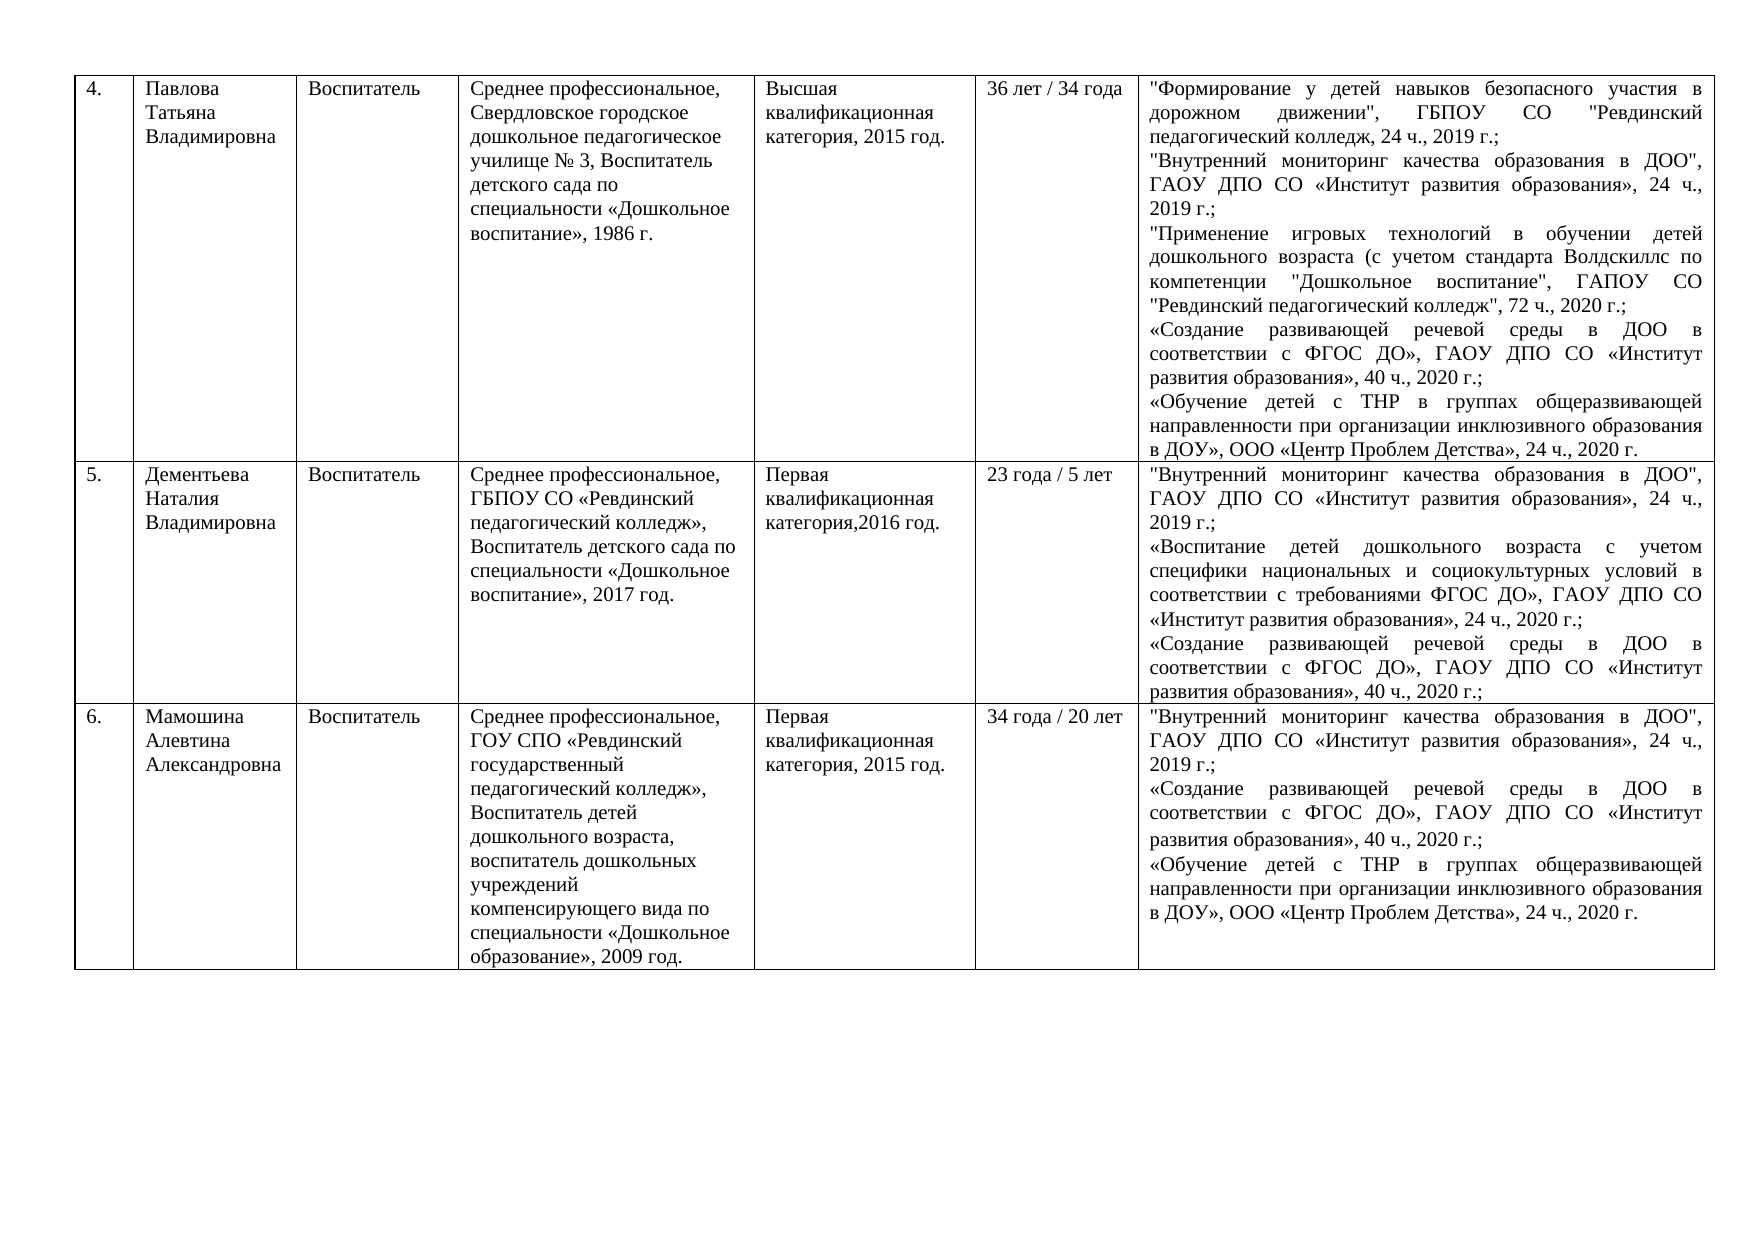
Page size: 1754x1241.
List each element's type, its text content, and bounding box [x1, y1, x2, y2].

table_cell [76, 76, 133, 461]
table_cell Павлова Татьяна Владимировна [134, 76, 296, 461]
table_cell 23 года / 5 лет [976, 462, 1138, 703]
table_cell [76, 462, 133, 703]
table_cell Среднее профессиональное, ГБПОУ СО «Ревдинский педагогический колледж», Воспитатель детского сада по специальности «Дошкольное воспитание», 2017 год. [459, 462, 754, 703]
table_cell Воспитатель [297, 462, 458, 703]
table_cell 36 лет / 34 года [976, 76, 1138, 461]
table_cell Среднее профессиональное, Свердловское городское дошкольное педагогическое училище № 3, Воспитатель детского сада по специальности «Дошкольное воспитание», 1986 г. [459, 76, 754, 461]
table_cell [76, 704, 133, 968]
table_cell Первая квалификационная категория,2016 год. [755, 462, 975, 703]
table_cell Дементьева Наталия Владимировна [134, 462, 296, 703]
table_cell Воспитатель [297, 704, 458, 968]
table_cell Среднее профессиональное, ГОУ СПО «Ревдинский государственный педагогический колледж», Воспитатель детей дошкольного возраста, воспитатель дошкольных учреждений компенсирующего вида по специальности «Дошкольное образование», 2009 год. [459, 704, 754, 968]
table_cell "Формирование у детей навыков безопасного участия в дорожном движении", ГБПОУ СО "Ревдинский педагогический колледж, 24 ч., 2019 г.; "Внутренний мониторинг качества образования в ДОО", ГАОУ ДПО СО «Институт развития образования», 24 ч., 2019 г.; "Применение игровых технологий в обучении детей дошкольного возраста (с учетом стандарта Волдскиллс по компетенции "Дошкольное воспитание", ГАПОУ СО "Ревдинский педагогический колледж", 72 ч., 2020 г.; «Создание развивающей речевой среды в ДОО в соответствии с ФГОС ДО», ГАОУ ДПО СО «Институт развития образования», 40 ч., 2020 г.; «Обучение детей с ТНР в группах общеразвивающей направленности при организации инклюзивного образования в ДОУ», ООО «Центр Проблем Детства», 24 ч., 2020 г. [1139, 76, 1714, 461]
table_cell "Внутренний мониторинг качества образования в ДОО", ГАОУ ДПО СО «Институт развития образования», 24 ч., 2019 г.; «Создание развивающей речевой среды в ДОО в соответствии с ФГОС ДО», ГАОУ ДПО СО «Институт развития образования», 40 ч., 2020 г.; «Обучение детей с ТНР в группах общеразвивающей направленности при организации инклюзивного образования в ДОУ», ООО «Центр Проблем Детства», 24 ч., 2020 г. [1139, 704, 1714, 968]
table_cell Мамошина Алевтина Александровна [134, 704, 296, 968]
table_cell "Внутренний мониторинг качества образования в ДОО", ГАОУ ДПО СО «Институт развития образования», 24 ч., 2019 г.; «Воспитание детей дошкольного возраста с учетом специфики национальных и социокультурных условий в соответствии с требованиями ФГОС ДО», ГАОУ ДПО СО «Институт развития образования», 24 ч., 2020 г.; «Создание развивающей речевой среды в ДОО в соответствии с ФГОС ДО», ГАОУ ДПО СО «Институт развития образования», 40 ч., 2020 г.; [1139, 462, 1714, 703]
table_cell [755, 704, 975, 968]
table_cell Воспитатель [297, 76, 458, 461]
table_cell 34 года / 20 лет [976, 704, 1138, 968]
table_cell Высшая квалификационная категория, 2015 год. [755, 76, 975, 461]
